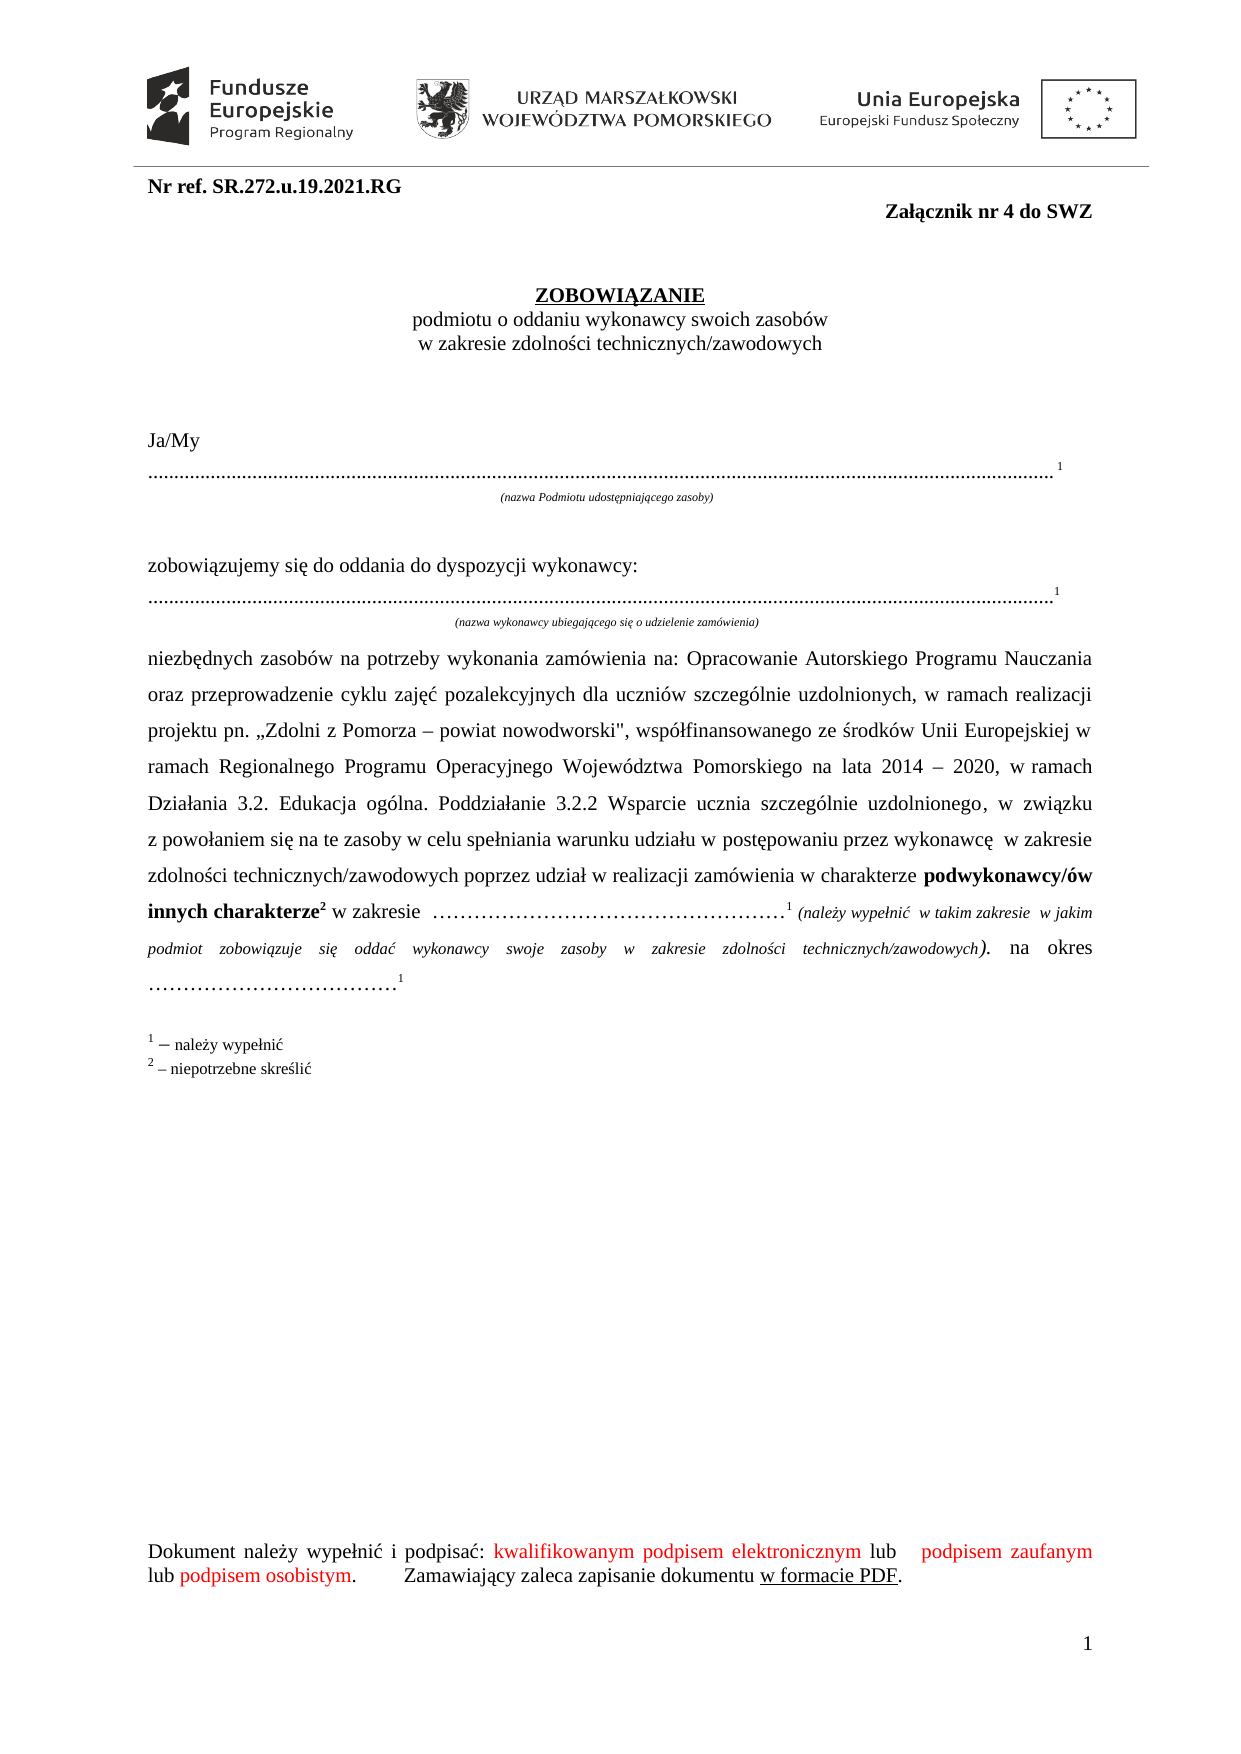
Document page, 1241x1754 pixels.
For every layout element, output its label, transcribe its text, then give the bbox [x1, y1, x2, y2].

text 2 – niepotrzebne skreślić [148, 1055, 1093, 1079]
text (nazwa wykonawcy ubiegającego się o udzielenie zamówienia) [148, 615, 1066, 639]
text w zakresie zdolności technicznych/zawodowych [148, 331, 1093, 355]
text niezbędnych zasobów na potrzeby wykonania zamówienia na: Opracowanie Autorskiego Programu Nauczania oraz przeprowadzenie cyklu zajęć pozalekcyjnych dla uczniów szczególnie uzdolnionych, w ramach realizacji projektu pn. „Zdolni z Pomorza – powiat nowodworski", współfinansowanego ze środków Unii Europejskiej w ramach Regionalnego Programu Operacyjnego Województwa Pomorskiego na lata 2014 – 2020, w ramach Działania 3.2. Edukacja ogólna. Poddziałanie 3.2.2 Wsparcie ucznia szczególnie uzdolnionego, w związku z powołaniem się na te zasoby w celu spełniania warunku udziału w postępowaniu przez wykonawcę w zakresie zdolności technicznych/zawodowych poprzez udział w realizacji zamówienia w charakterze podwykonawcy/ów innych charakterze2 w zakresie ……………………………………………1 (należy wypełnić w takim zakresie w jakim podmiot zobowiązuje się oddać wykonawcy swoje zasoby w zakresie zdolności technicznych/zawodowych). na okres ………………………………1 [148, 646, 1093, 995]
text (nazwa Podmiotu udostępniającego zasoby) [148, 490, 1066, 514]
text Dokument należy wypełnić i podpisać: kwalifikowanym podpisem elektronicznym lub podpisem zaufanym lub podpisem osobistym. Zamawiający zaleca zapisanie dokumentu w formacie PDF. [148, 1539, 1093, 1587]
text 1 – należy wypełnić [148, 1031, 1093, 1055]
picture [133, 66, 1150, 167]
text Ja/My [148, 428, 1066, 452]
text podmiotu o oddaniu wykonawcy swoich zasobów [148, 307, 1093, 331]
text zobowiązujemy się do oddania do dyspozycji wykonawcy: [148, 553, 1066, 577]
text ZOBOWIĄZANIE [148, 283, 1093, 307]
text ..............................................................................................................................................................................1 [148, 584, 1066, 608]
text Załącznik nr 4 do SWZ [148, 198, 1093, 223]
text .............................................................................................................................................................................. 1 [148, 459, 1066, 483]
text Nr ref. SR.272.u.19.2021.RG [148, 174, 1093, 198]
